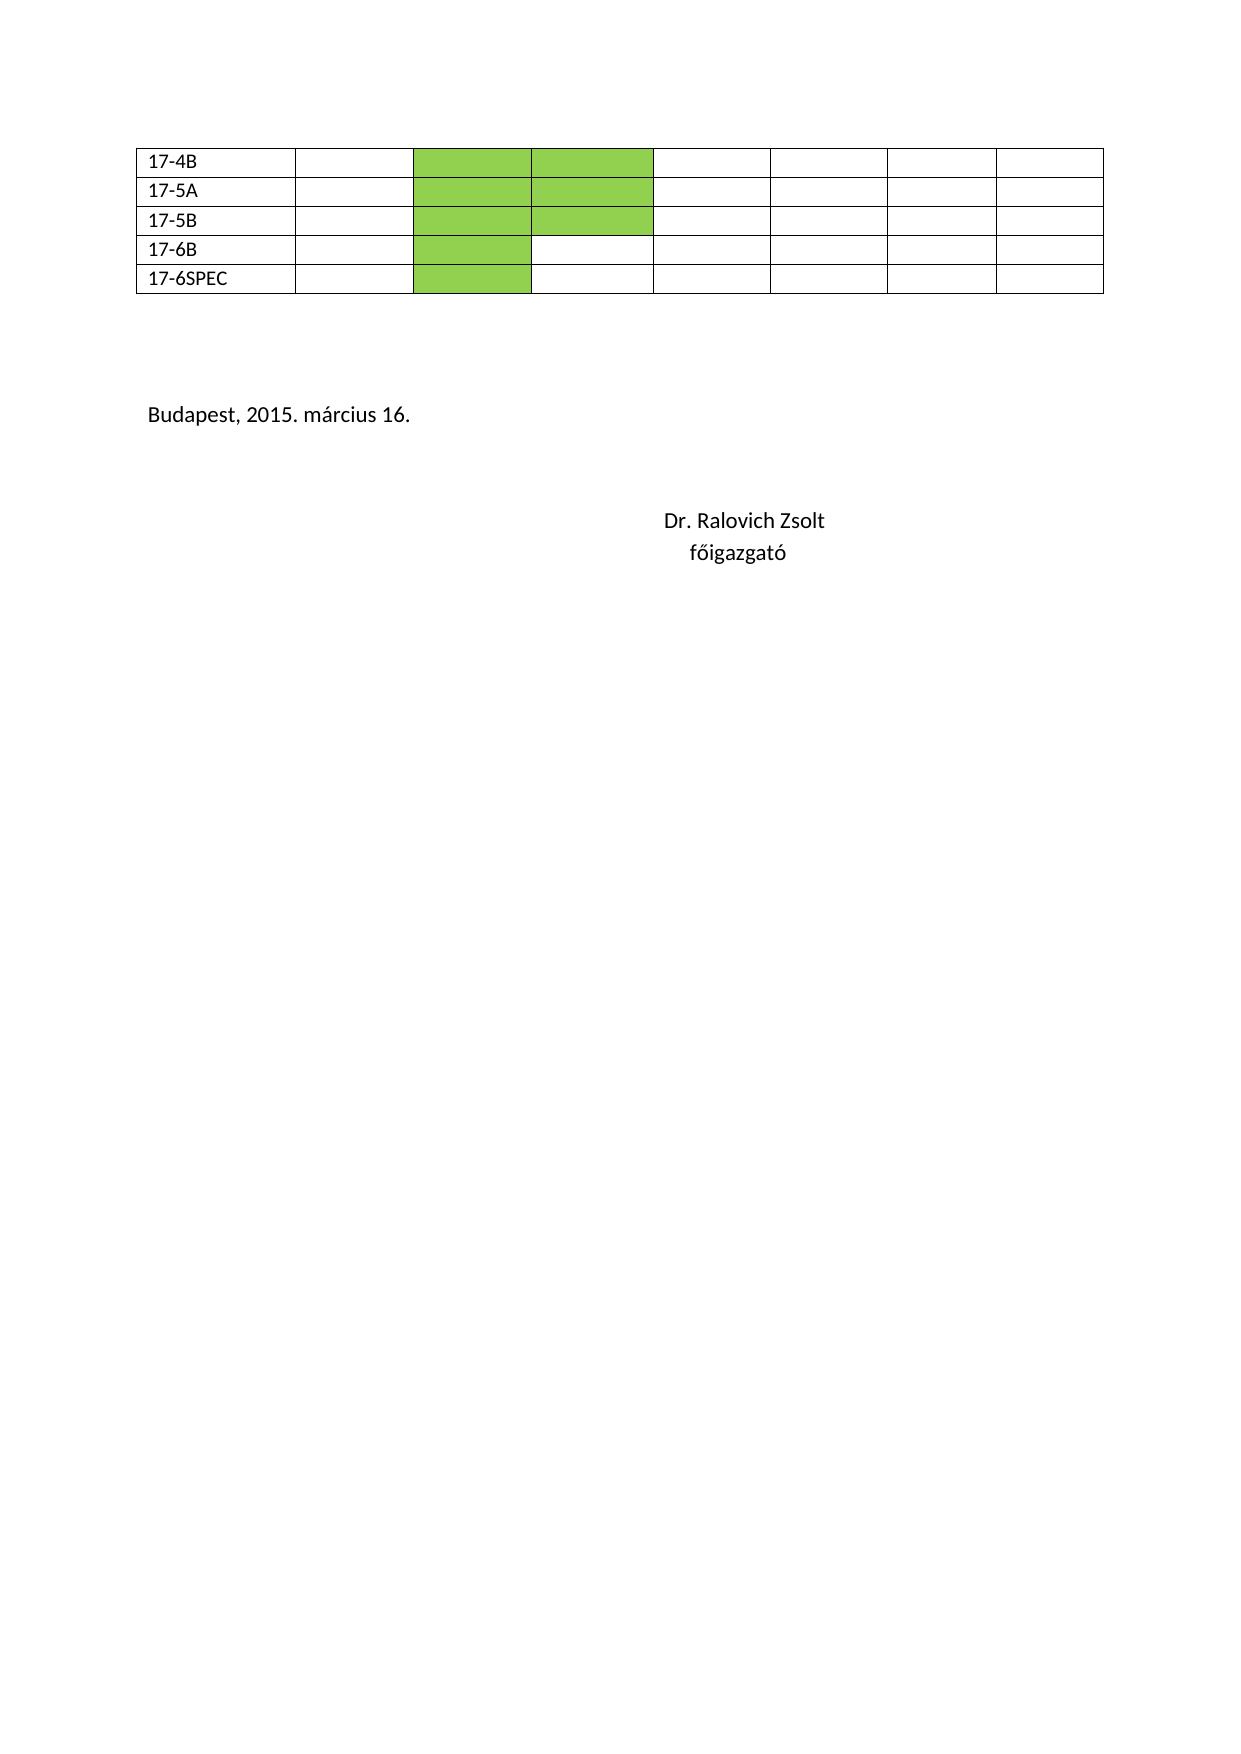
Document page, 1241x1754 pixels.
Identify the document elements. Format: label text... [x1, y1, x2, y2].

table_cell [997, 265, 1103, 293]
table_cell [296, 178, 413, 206]
table_cell 17-6SPEC [137, 265, 295, 293]
table_cell [888, 149, 996, 177]
table_cell [997, 207, 1103, 235]
table_cell [771, 178, 887, 206]
table_cell [888, 207, 996, 235]
table_cell [997, 236, 1103, 264]
table_cell [296, 149, 413, 177]
table_cell [771, 149, 887, 177]
table_cell [414, 207, 531, 235]
table_cell [654, 236, 770, 264]
table_cell [296, 265, 413, 293]
table_cell 17-4B [137, 149, 295, 177]
table_cell [532, 207, 653, 235]
table_cell [771, 265, 887, 293]
text Dr. Ralovich Zsolt [148, 506, 1093, 534]
table_cell [414, 149, 531, 177]
text főigazgató [148, 538, 1093, 566]
table_cell [997, 178, 1103, 206]
table_cell [414, 265, 531, 293]
table_cell [654, 207, 770, 235]
table_cell [888, 265, 996, 293]
table_cell [771, 207, 887, 235]
table_cell [532, 265, 653, 293]
table_cell [532, 149, 653, 177]
table_cell [414, 178, 531, 206]
text Budapest, 2015. március 16. [148, 400, 1093, 428]
table_cell [654, 149, 770, 177]
table_cell [532, 236, 653, 264]
table_cell [771, 236, 887, 264]
table_cell [654, 178, 770, 206]
table_cell [532, 178, 653, 206]
table_cell 17-5A [137, 178, 295, 206]
table_cell [997, 149, 1103, 177]
table_cell [414, 236, 531, 264]
table_cell 17-6B [137, 236, 295, 264]
table_cell [888, 236, 996, 264]
table_cell [296, 207, 413, 235]
table_cell [296, 236, 413, 264]
table_cell 17-5B [137, 207, 295, 235]
table_cell [654, 265, 770, 293]
table_cell [888, 178, 996, 206]
